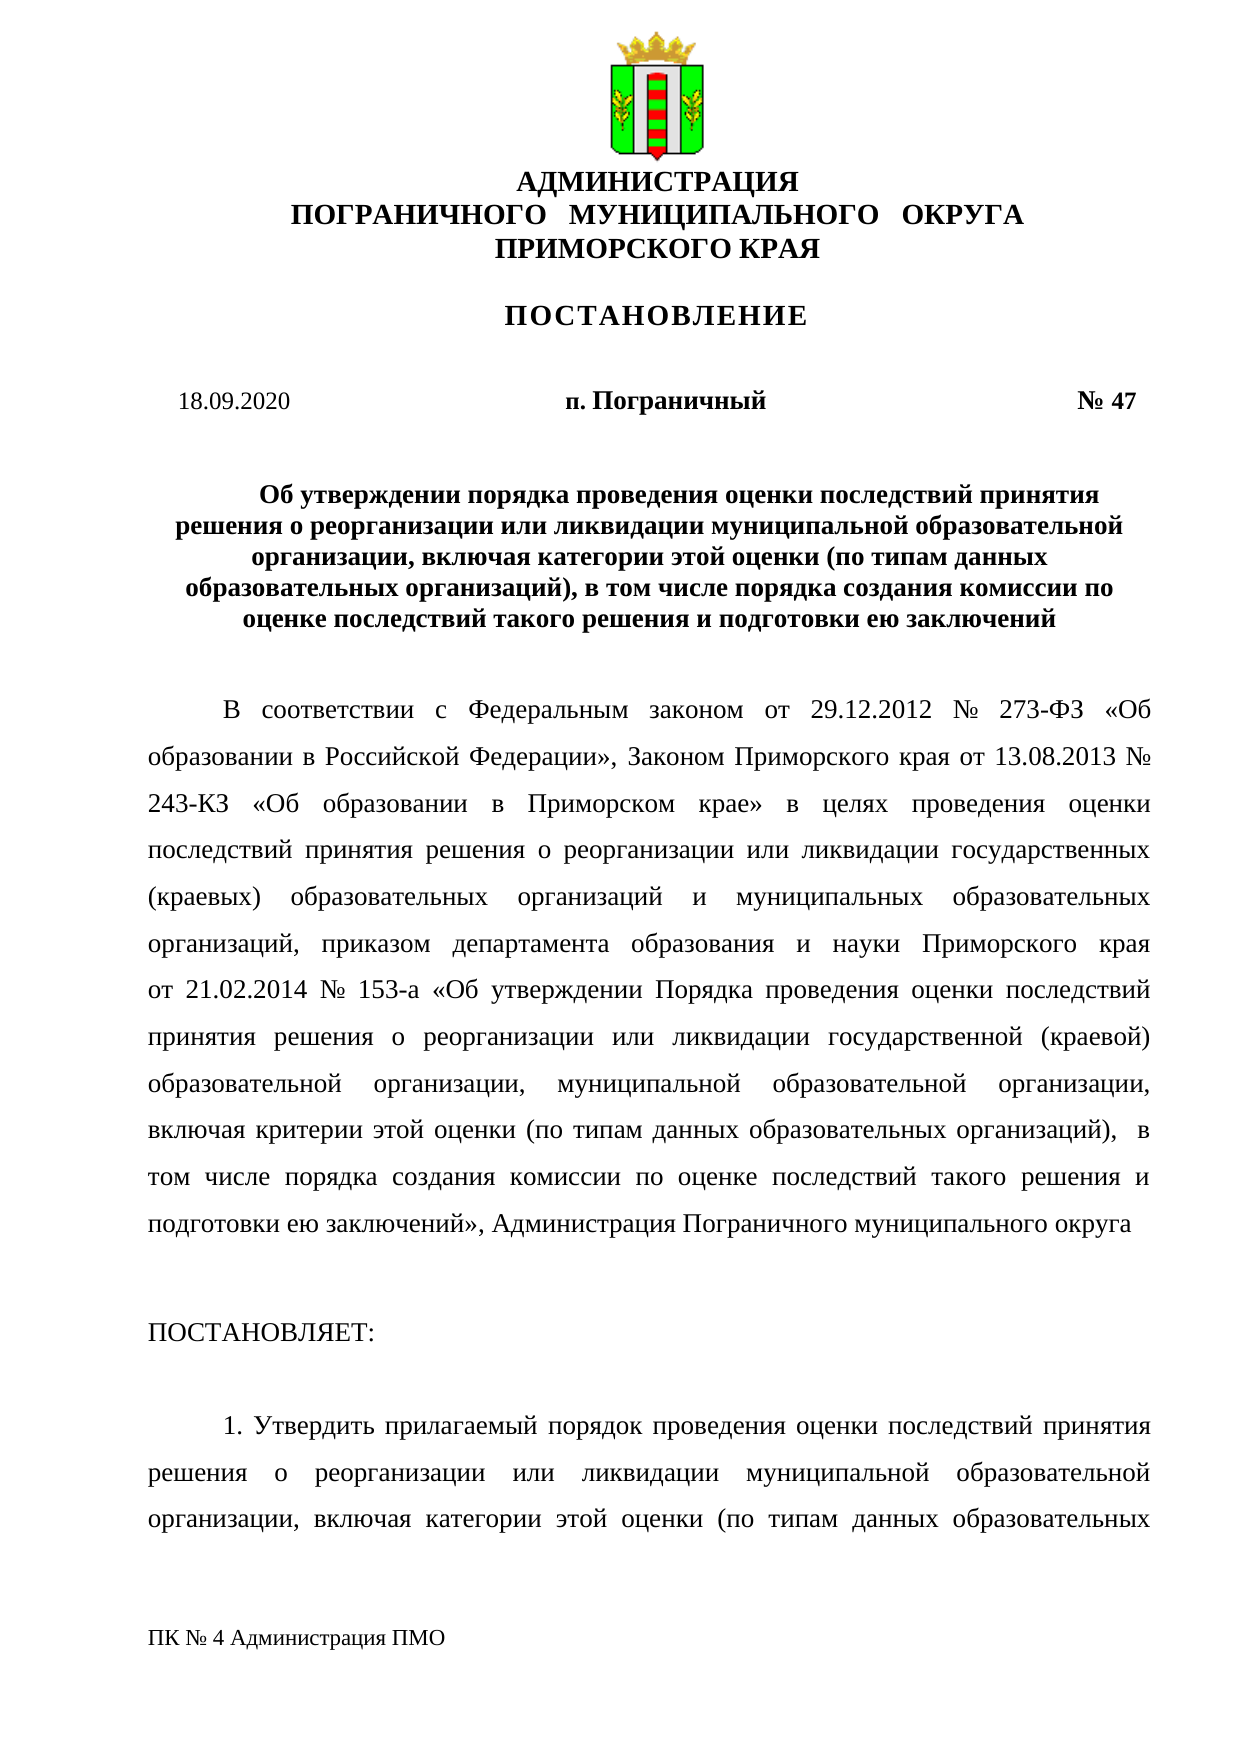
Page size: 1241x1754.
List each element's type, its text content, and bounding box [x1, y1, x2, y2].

picture [608, 29, 707, 164]
table_header АДМИНИСТРАЦИЯ ПОГРАНИЧНОГО МУНИЦИПАЛЬНОГО ОКРУГА ПРИМОРСКОГО КРАЯ ПОСТАНОВЛЕНИЕ 18.09.2020 п. Пограничный № 47 [159, 30, 1156, 416]
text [148, 1409, 1152, 1534]
text В соответствии с Федеральным законом от 29.12.2012 № 273-ФЗ «Об образовании в Российской Федерации», Законом Приморского края от 13.08.2013 № 243-КЗ «Об образовании в Приморском крае» в целях проведения оценки последствий принятия решения о реорганизации или ликвидации государственных (краевых) образовательных организаций и муниципальных образовательных организаций, приказом департамента образования и науки Приморского края от 21.02.2014 № 153-а «Об утверждении Порядка проведения оценки последствий принятия решения о реорганизации или ликвидации государственной (краевой) образовательной организации, муниципальной образовательной организации, включая критерии этой оценки (по типам данных образовательных организаций), в том числе порядка создания комиссии по оценке последствий такого решения и подготовки ею заключений», Администрация Пограничного муниципального округа [148, 693, 1152, 1238]
subtitle Об утверждении порядка проведения оценки последствий принятия решения о реорганизации или ликвидации муниципальной образовательной организации, включая категории этой оценки (по типам данных образовательных организаций), в том числе порядка создания комиссии по оценке последствий такого решения и подготовки ею заключений [148, 478, 1152, 634]
text ПОСТАНОВЛЯЕТ: [148, 1316, 1152, 1347]
